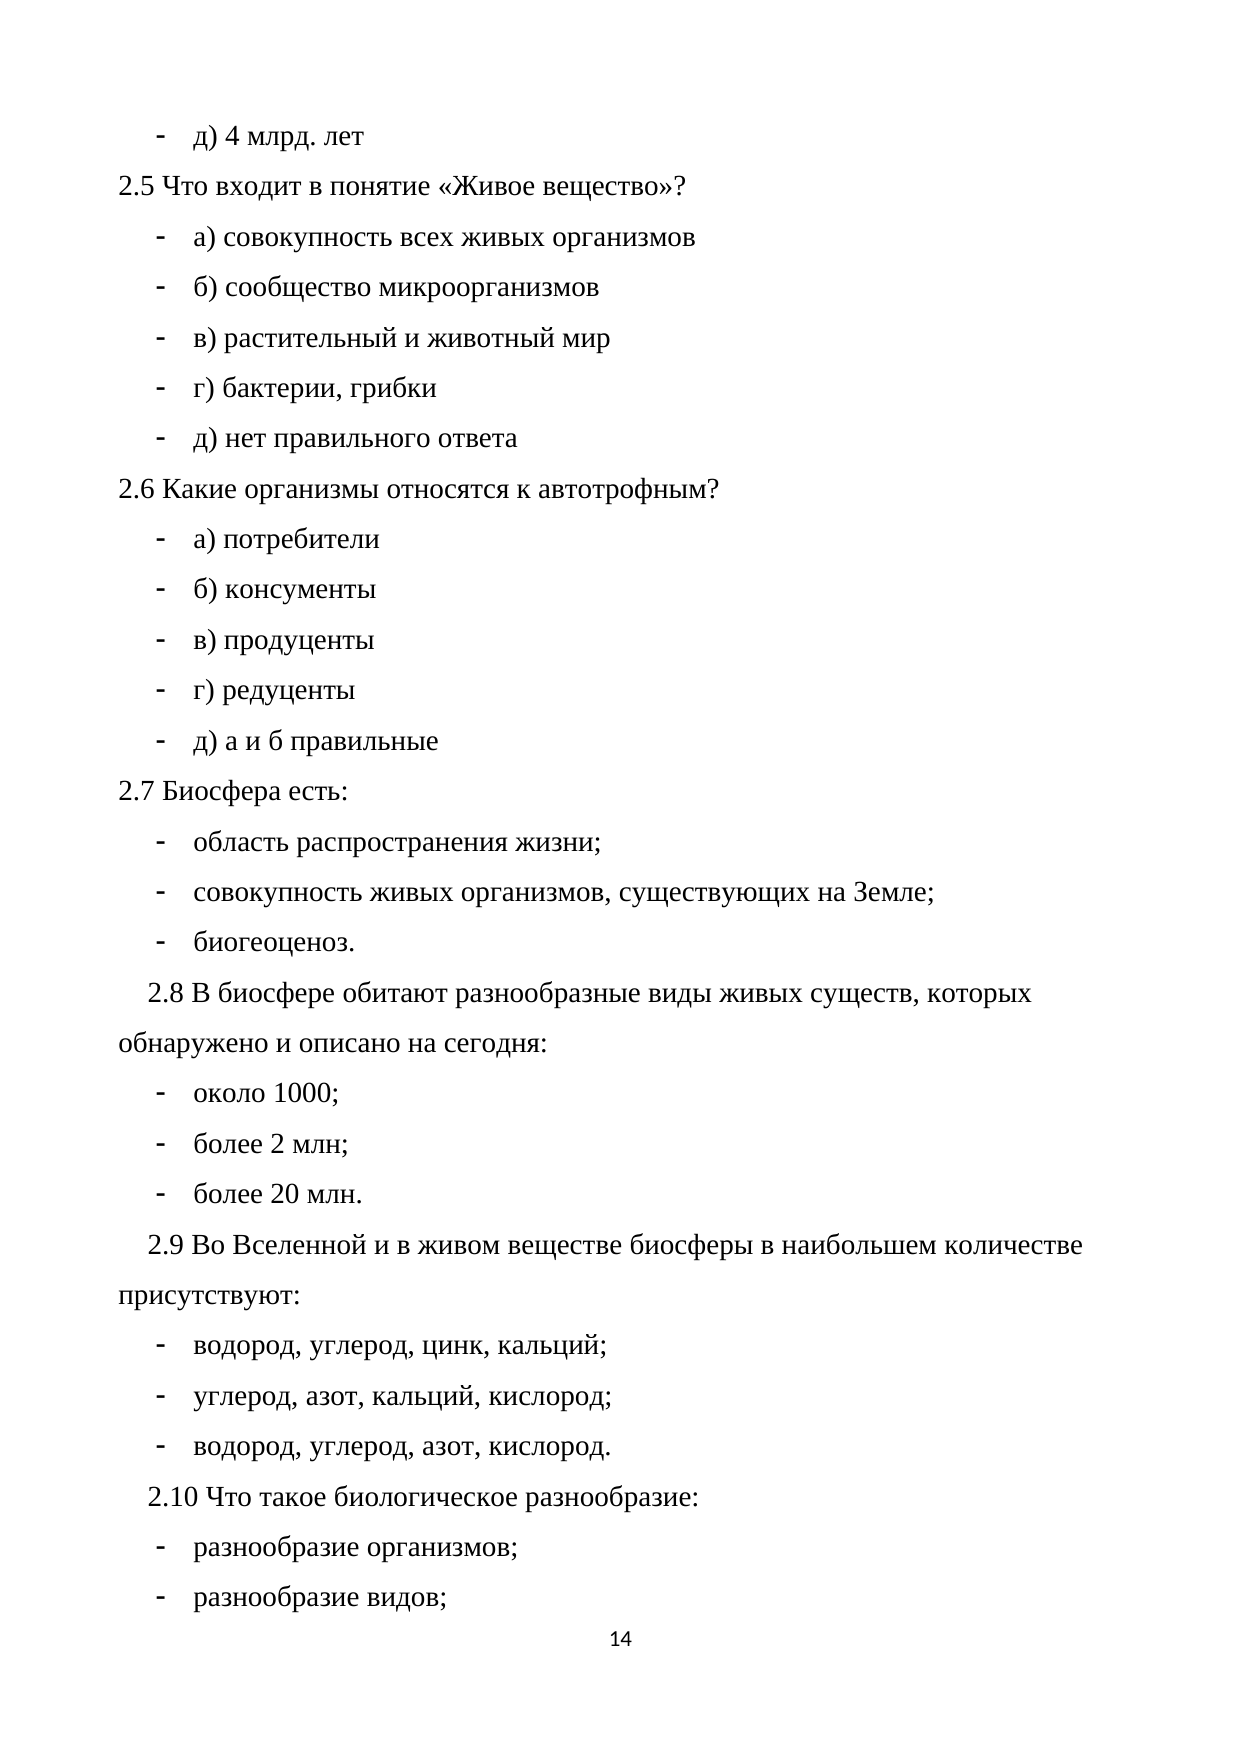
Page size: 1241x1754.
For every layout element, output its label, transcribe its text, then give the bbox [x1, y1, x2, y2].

text 2.5 Что входит в понятие «Живое вещество»? [118, 168, 1122, 202]
list а) потребители [156, 521, 1122, 555]
list д) нет правильного ответа [156, 421, 1122, 454]
text 2.8 В биосфере обитают разнообразные виды живых существ, которых обнаружено и описано на сегодня: [118, 975, 1122, 1059]
list д) а и б правильные [156, 723, 1122, 757]
list более 20 млн. [156, 1176, 1122, 1210]
list г) редуценты [156, 672, 1122, 706]
list разнообразие организмов; [156, 1529, 1122, 1563]
list водород, углерод, цинк, кальций; [156, 1327, 1122, 1361]
text 2.6 Какие организмы относятся к автотрофным? [118, 471, 1122, 504]
list б) консументы [156, 572, 1122, 605]
list а) совокупность всех живых организмов [156, 219, 1122, 252]
list углерод, азот, кальций, кислород; [156, 1378, 1122, 1411]
text 2.7 Биосфера есть: [118, 773, 1122, 807]
text 2.9 Во Вселенной и в живом веществе биосферы в наибольшем количестве присутствуют: [118, 1227, 1122, 1311]
list д) 4 млрд. лет [156, 118, 1122, 152]
list г) бактерии, грибки [156, 370, 1122, 404]
list б) сообщество микроорганизмов [156, 269, 1122, 303]
list в) продуценты [156, 622, 1122, 656]
list разнообразие видов; [156, 1579, 1122, 1613]
list в) растительный и животный мир [156, 320, 1122, 353]
list совокупность живых организмов, существующих на Земле; [156, 874, 1122, 908]
list область распространения жизни; [156, 824, 1122, 857]
text 2.10 Что такое биологическое разнообразие: [118, 1479, 1122, 1512]
list более 2 млн; [156, 1126, 1122, 1159]
list биогеоценоз. [156, 924, 1122, 958]
list около 1000; [156, 1076, 1122, 1109]
list водород, углерод, азот, кислород. [156, 1428, 1122, 1462]
